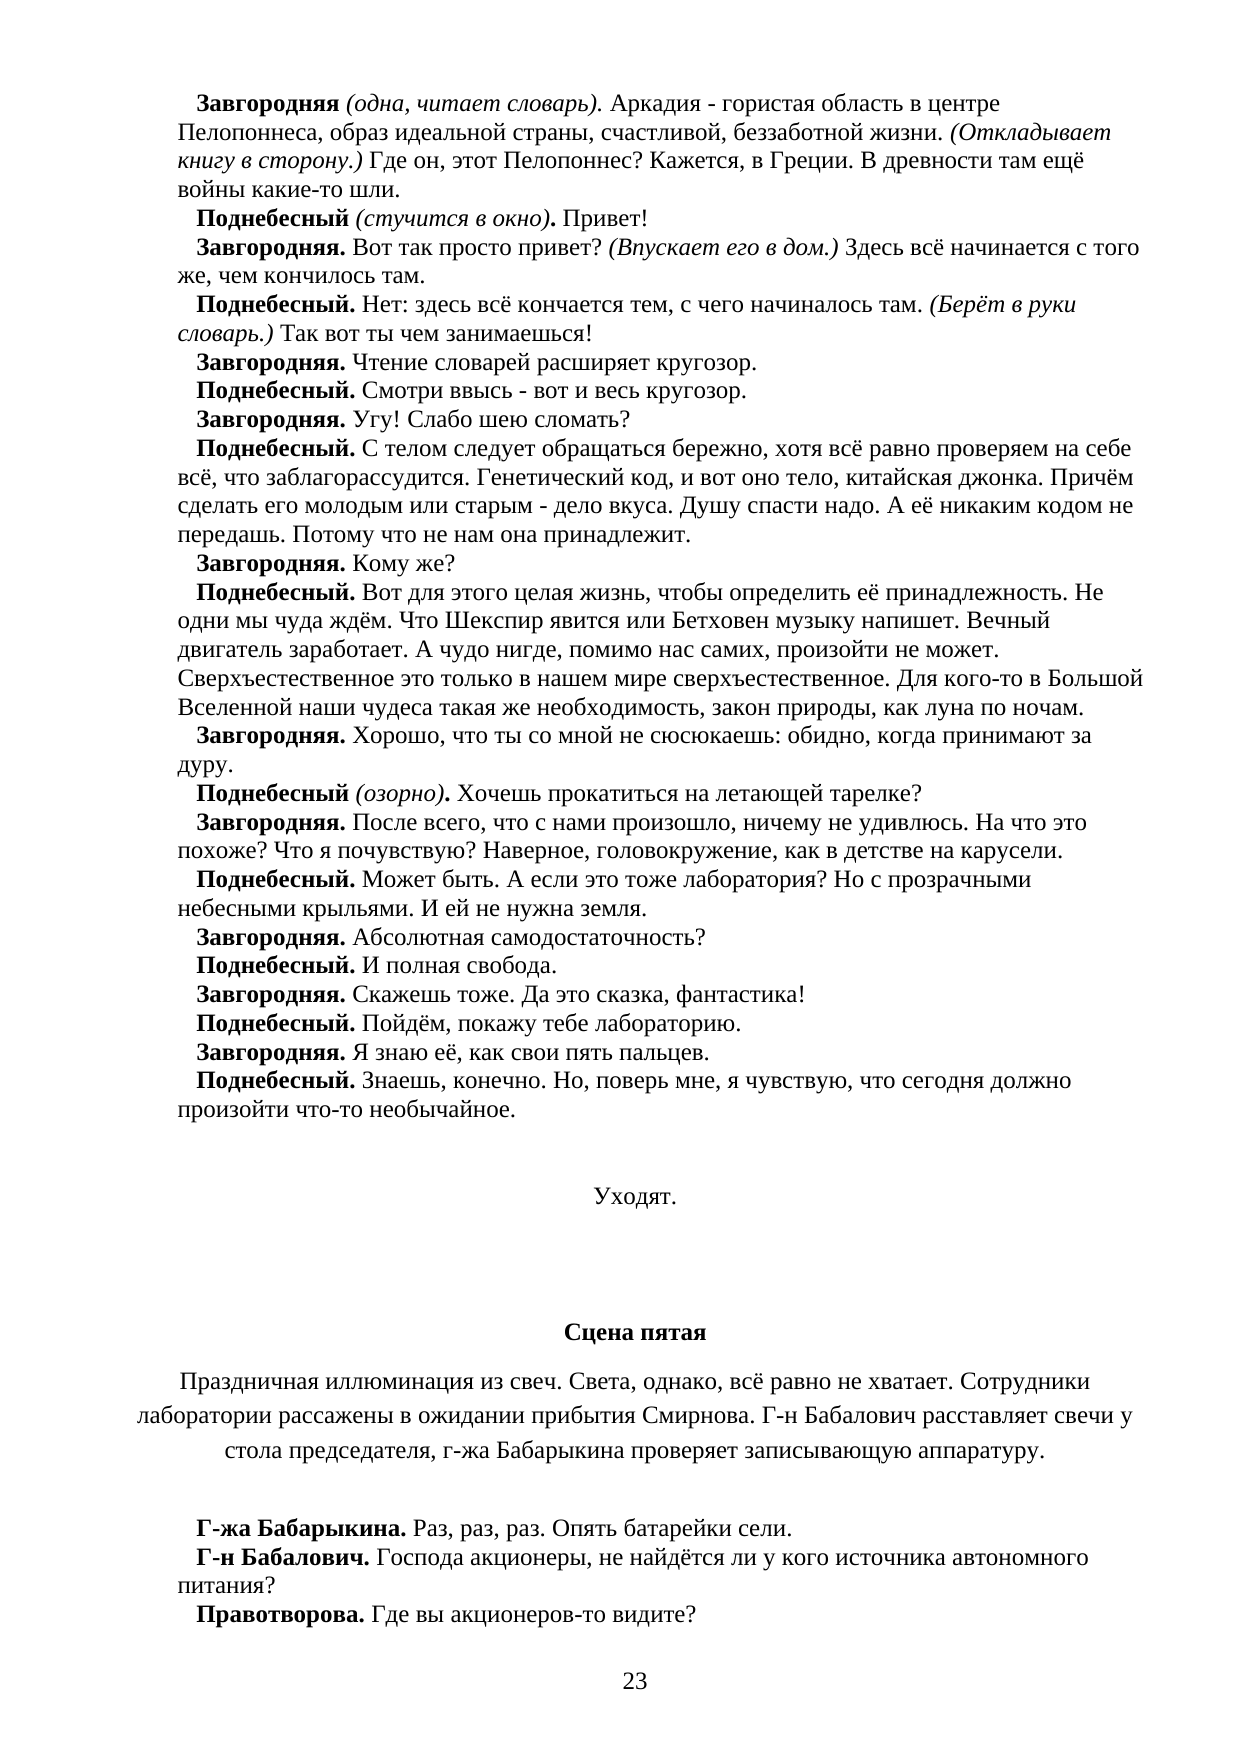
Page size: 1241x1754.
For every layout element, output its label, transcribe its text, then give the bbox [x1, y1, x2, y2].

text Завгородняя. Угу! Слабо шею сломать? [177, 404, 1152, 433]
text Завгородняя. После всего, что с нами произошло, ничему не удивлюсь. На что это похоже? Что я почувствую? Наверное, головокружение, как в детстве на карусели. [177, 807, 1152, 864]
text Г-жа Бабарыкина. Раз, раз, раз. Опять батарейки сели. [177, 1513, 1152, 1542]
text Завгородняя. Я знаю её, как свои пять пальцев. [177, 1037, 1152, 1065]
text Поднебесный. Пойдём, покажу тебе лабораторию. [177, 1008, 1152, 1037]
text Завгородняя. Скажешь тоже. Да это сказка, фантастика! [177, 979, 1152, 1008]
text Правотворова. Где вы акционеров-то видите? [177, 1599, 1152, 1628]
text Поднебесный. Нет: здесь всё кончается тем, с чего начиналось там. (Берёт в руки словарь.) Так вот ты чем занимаешься! [177, 289, 1152, 347]
text Завгородняя. Абсолютная самодостаточность? [177, 922, 1152, 950]
text Уходят. [118, 1181, 1152, 1210]
text Поднебесный. С телом следует обращаться бережно, хотя всё равно проверяем на себе всё, что заблагорассудится. Генетический код, и вот оно тело, китайская джонка. Причём сделать его молодым или старым - дело вкуса. Душу спасти надо. А её никаким кодом не передашь. Потому что не нам она принадлежит. [177, 433, 1152, 548]
text Поднебесный. Вот для этого целая жизнь, чтобы определить её принадлежность. Не одни мы чуда ждём. Что Шекспир явится или Бетховен музыку напишет. Вечный двигатель заработает. А чудо нигде, помимо нас самих, произойти не может. Сверхъестественное это только в нашем мире сверхъестественное. Для кого-то в Большой Вселенной наши чудеса такая же необходимость, закон природы, как луна по ночам. [177, 577, 1152, 720]
text Поднебесный. Знаешь, конечно. Но, поверь мне, я чувствую, что сегодня должно произойти что-то необычайное. [177, 1065, 1152, 1123]
text Г-н Бабалович. Господа акционеры, не найдётся ли у кого источника автономного питания? [177, 1542, 1152, 1599]
text Поднебесный. И полная свобода. [177, 950, 1152, 979]
text Завгородняя. Вот так просто привет? (Впускает его в дом.) Здесь всё начинается с того же, чем кончилось там. [177, 232, 1152, 289]
text Поднебесный (стучится в окно). Привет! [177, 203, 1152, 232]
text Поднебесный (озорно). Хочешь прокатиться на летающей тарелке? [177, 778, 1152, 807]
text Поднебесный. Может быть. А если это тоже лаборатория? Но с прозрачными небесными крыльями. И ей не нужна земля. [177, 864, 1152, 922]
text Поднебесный. Смотри ввысь - вот и весь кругозор. [177, 375, 1152, 404]
text Праздничная иллюминация из свеч. Света, однако, всё равно не хватает. Сотрудники лаборатории рассажены в ожидании прибытия Смирнова. Г-н Бабалович расставляет свечи у стола председателя, г-жа Бабарыкина проверяет записывающую аппаратуру. [118, 1366, 1152, 1464]
text Завгородняя. Кому же? [177, 548, 1152, 577]
text Завгородняя. Чтение словарей расширяет кругозор. [177, 347, 1152, 375]
text Завгородняя (одна, читает словарь). Аркадия - гористая область в центре Пелопоннеса, образ идеальной страны, счастливой, беззаботной жизни. (Откладывает книгу в сторону.) Где он, этот Пелопоннес? Кажется, в Греции. В древности там ещё войны какие-то шли. [177, 88, 1152, 203]
text Сцена пятая [118, 1317, 1152, 1346]
text Завгородняя. Хорошо, что ты со мной не сюсюкаешь: обидно, когда принимают за дуру. [177, 720, 1152, 778]
